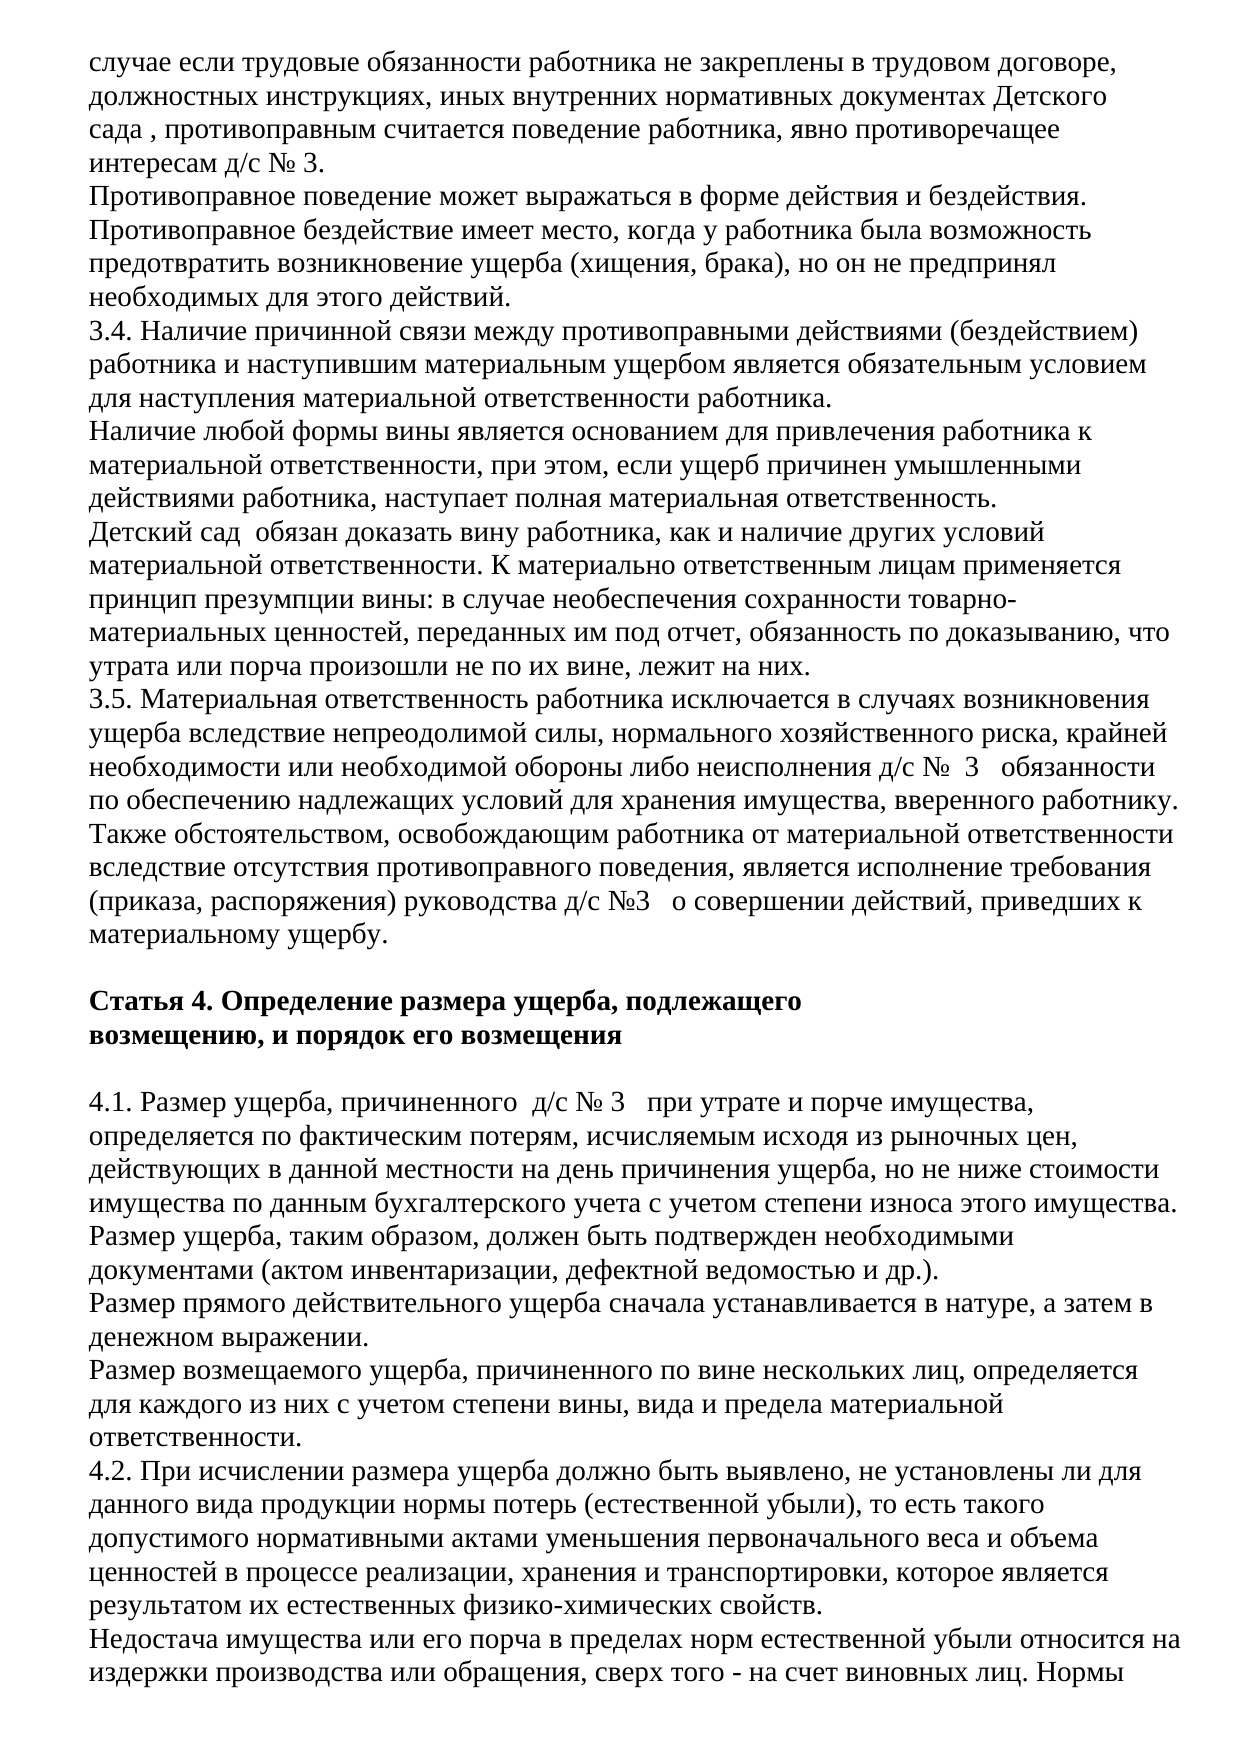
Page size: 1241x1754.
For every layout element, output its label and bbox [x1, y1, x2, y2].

text [89, 44, 1181, 1688]
